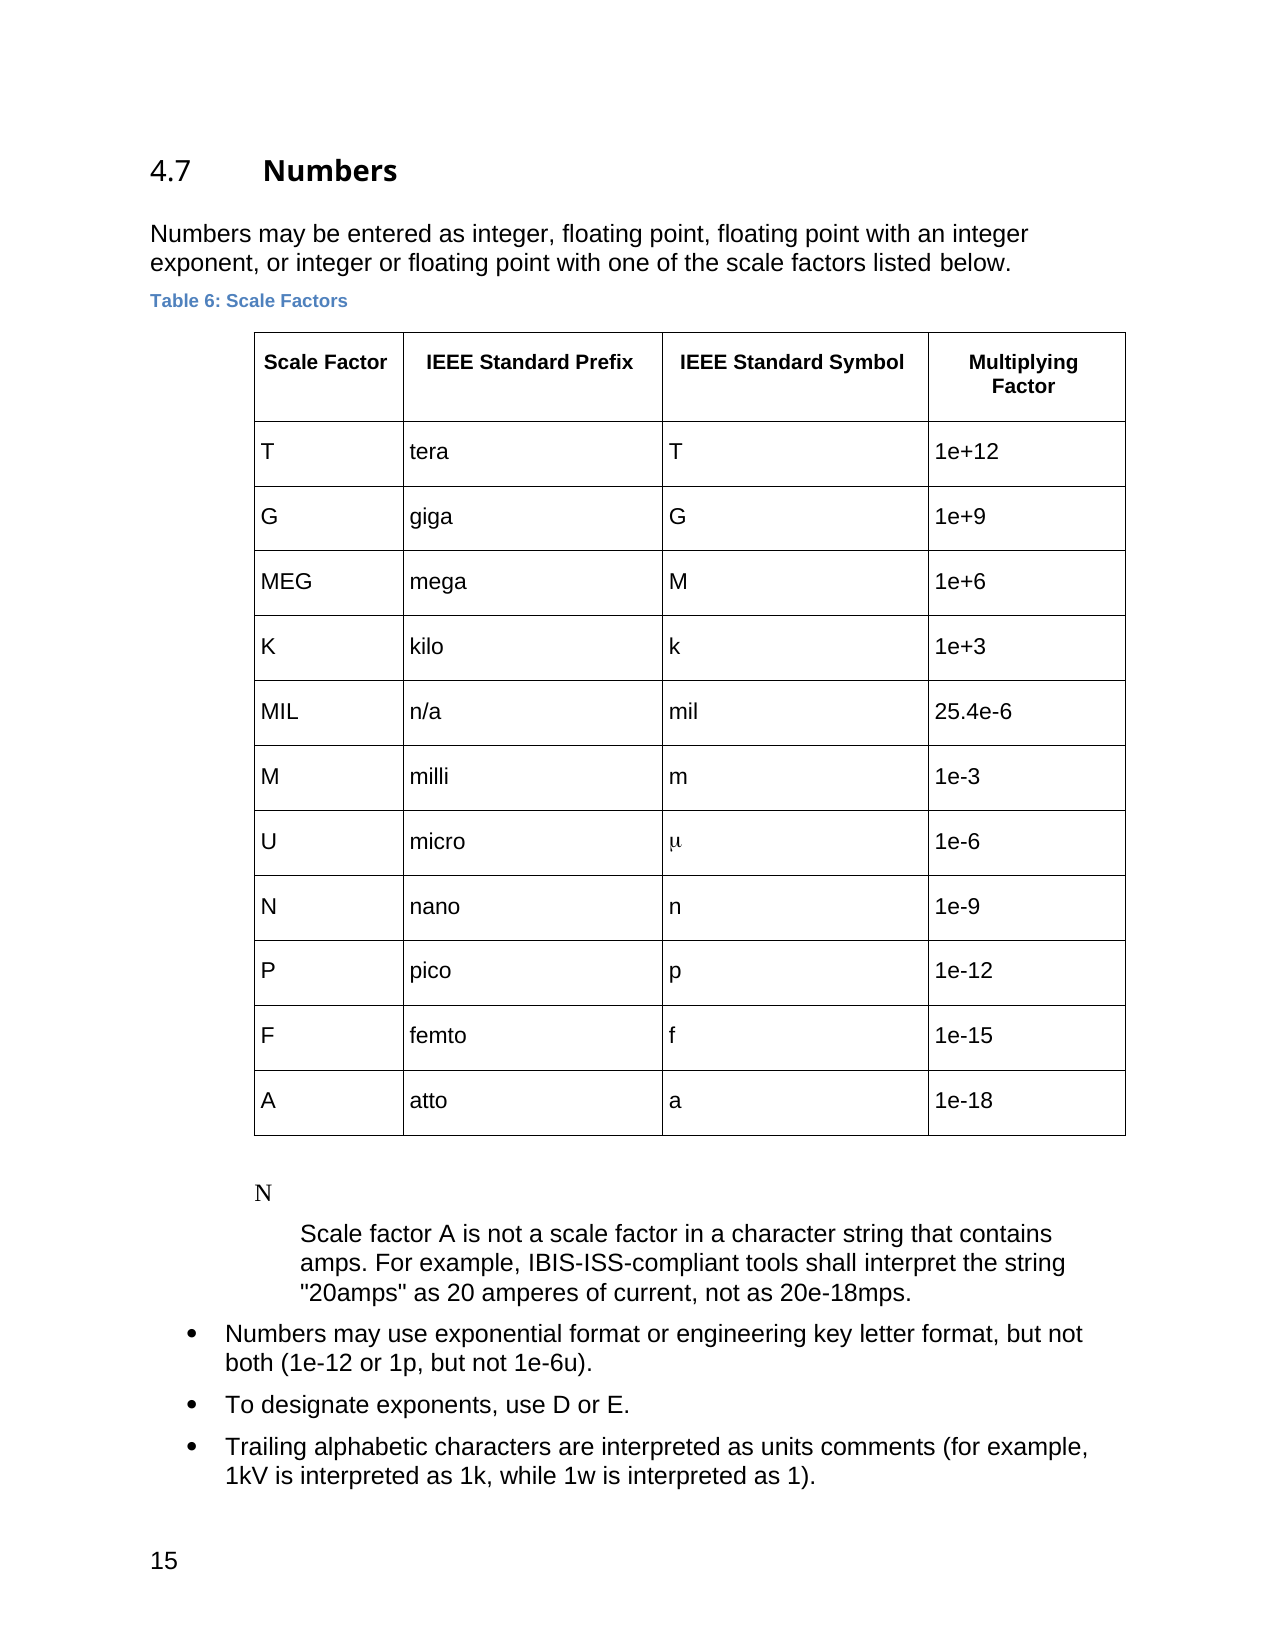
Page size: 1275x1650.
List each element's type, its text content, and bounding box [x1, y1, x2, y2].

table_cell tera [404, 422, 662, 486]
table_cell n/a [404, 681, 662, 745]
table_cell G [255, 487, 403, 550]
table_cell 1e+9 [929, 487, 1125, 550]
table_cell atto [404, 1071, 662, 1134]
table_cell M [663, 551, 928, 615]
table_cell n [663, 876, 928, 940]
table_cell T [255, 422, 403, 486]
table_cell 1e+3 [929, 616, 1125, 680]
table_cell MIL [255, 681, 403, 745]
table_cell 1e-6 [929, 811, 1125, 875]
table_cell f [663, 1006, 928, 1069]
table_cell pico [404, 941, 662, 1005]
table_cell m [663, 746, 928, 810]
table_cell nano [404, 876, 662, 940]
table_cell A [255, 1071, 403, 1134]
table_cell mega [404, 551, 662, 615]
table_cell M [255, 746, 403, 810]
list Numbers may use exponential format or engineering key letter format, but not both (1e-12 or 1p, but not 1e-6u). [187, 1319, 1125, 1377]
table_cell P [255, 941, 403, 1005]
table_cell femto [404, 1006, 662, 1069]
table_cell p [663, 941, 928, 1005]
table_cell F [255, 1006, 403, 1069]
table_cell  [663, 811, 928, 875]
table_cell giga [404, 487, 662, 550]
table_cell N [255, 876, 403, 940]
table_cell K [255, 616, 403, 680]
table_cell 1e-9 [929, 876, 1125, 940]
text Scale factor A is not a scale factor in a character string that contains amps. For example, IBIS-ISS-compliant tools shall interpret the string "20amps" as 20 amperes of current, not as 20e-18mps. [300, 1219, 1125, 1306]
table_header IEEE Standard Symbol [663, 333, 928, 421]
table_cell 1e-3 [929, 746, 1125, 810]
table_cell k [663, 616, 928, 680]
table_cell U [255, 811, 403, 875]
table_cell mil [663, 681, 928, 745]
table_cell milli [404, 746, 662, 810]
table_cell kilo [404, 616, 662, 680]
text Numbers may be entered as integer, floating point, floating point with an integer exponent, or integer or floating point with one of the scale factors listed below. [150, 219, 1125, 277]
table_cell T [663, 422, 928, 486]
table_cell G [663, 487, 928, 550]
table_cell 1e-12 [929, 941, 1125, 1005]
text Table 6: Scale Factors [150, 290, 1125, 311]
subtitle Numbers [150, 150, 1125, 190]
list Trailing alphabetic characters are interpreted as units comments (for example, 1kV is interpreted as 1k, while 1w is interpreted as 1). [187, 1431, 1125, 1490]
table_cell 1e-15 [929, 1006, 1125, 1069]
table_header Scale Factor [255, 333, 403, 421]
table_cell 1e+12 [929, 422, 1125, 486]
table_header IEEE Standard Prefix [404, 333, 662, 421]
table_header Multiplying Factor [929, 333, 1125, 421]
table_cell 1e-18 [929, 1071, 1125, 1134]
table_cell MEG [255, 551, 403, 615]
table_cell 25.4e-6 [929, 681, 1125, 745]
table_cell micro [404, 811, 662, 875]
table_cell 1e+6 [929, 551, 1125, 615]
table_cell a [663, 1071, 928, 1134]
list To designate exponents, use D or E. [187, 1390, 1125, 1419]
